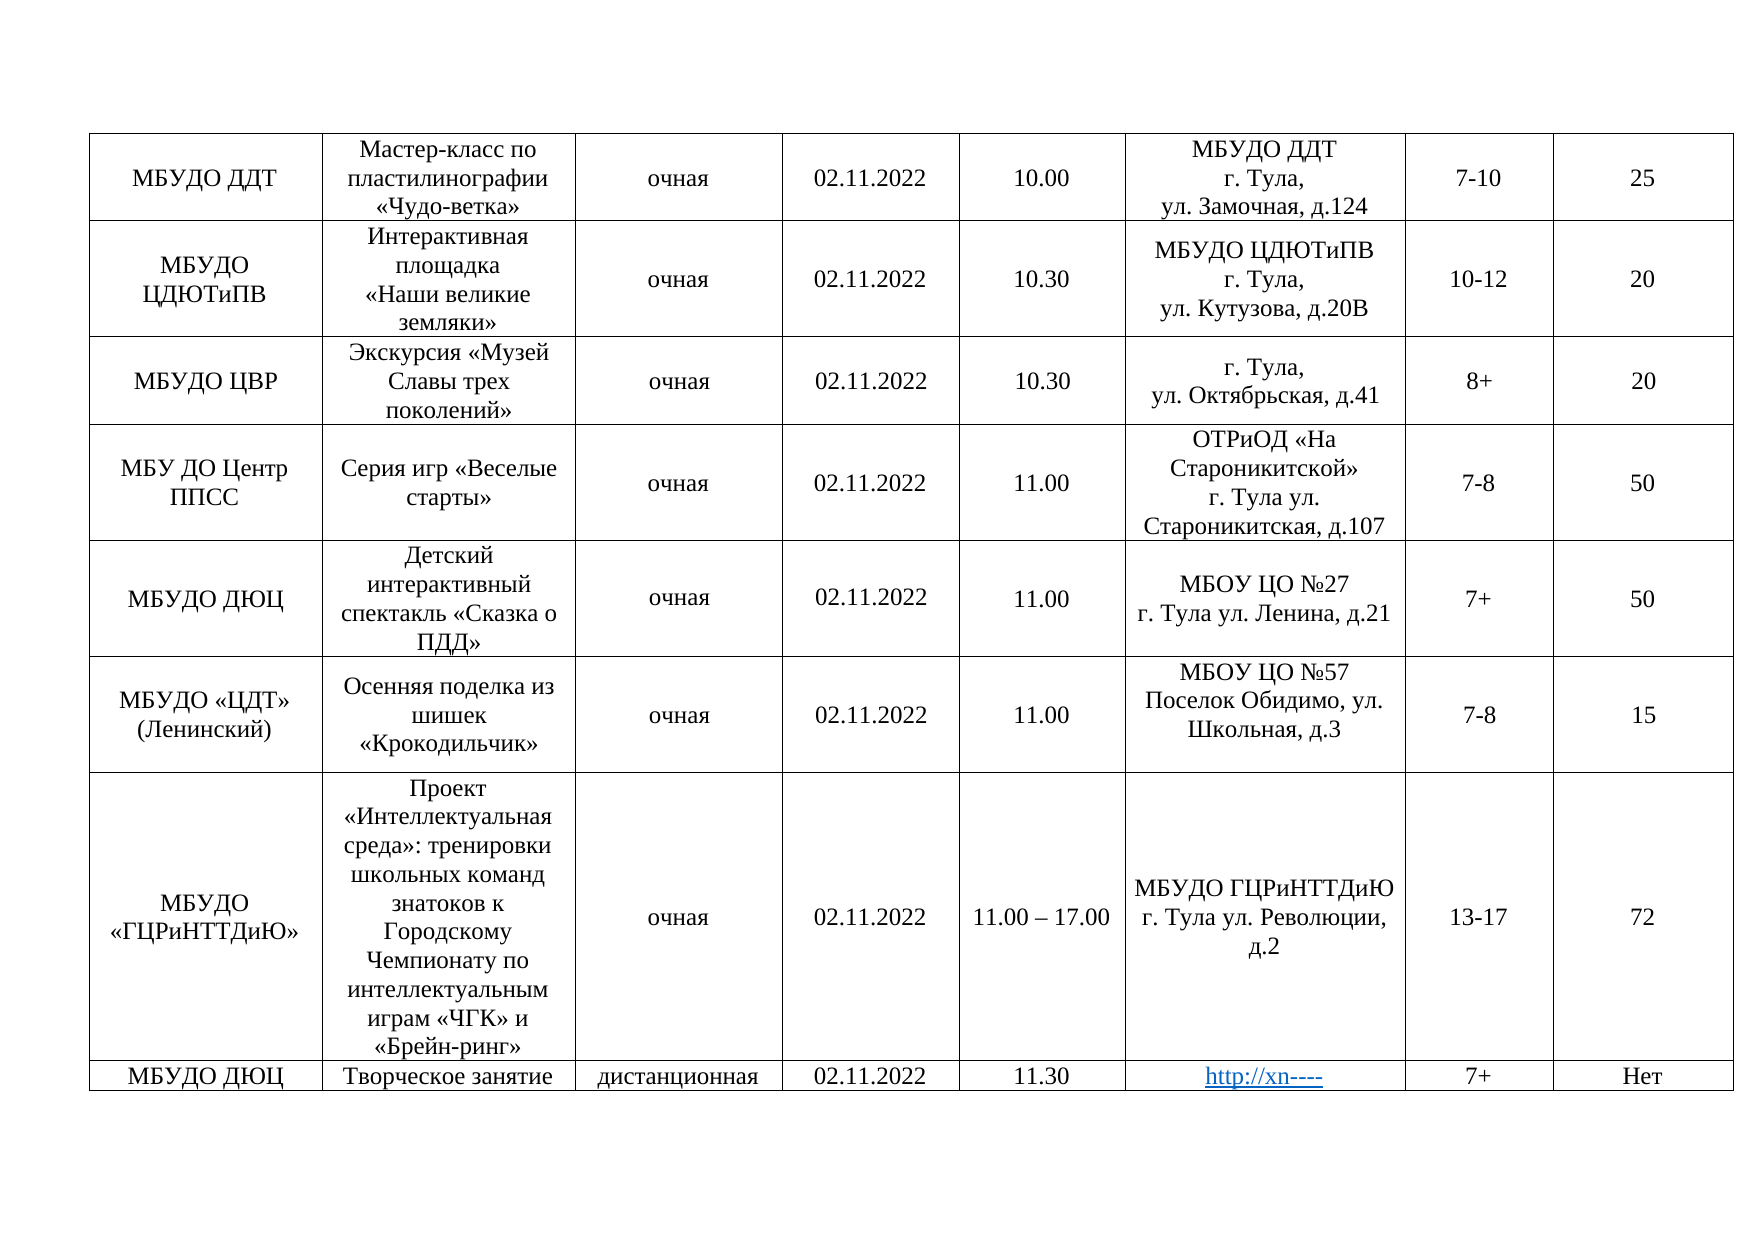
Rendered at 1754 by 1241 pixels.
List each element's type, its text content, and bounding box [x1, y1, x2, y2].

table_cell 72 [1554, 773, 1733, 1060]
table_cell Детский интерактивный спектакль «Сказка о ПДД» [323, 541, 575, 656]
table_cell 11.00 [960, 425, 1125, 539]
table_cell 02.11.2022 [783, 541, 959, 656]
table_cell очная [576, 134, 782, 220]
table_cell Интерактивная площадка «Наши великие земляки» [323, 221, 575, 336]
table_cell ОТРиОД «На Староникитской» г. Тула ул. Староникитская, д.107 [1126, 425, 1405, 539]
table_cell МБУДО «ЦДТ» (Ленинский) [90, 657, 322, 772]
table_cell 7+ [1406, 541, 1553, 656]
table_cell очная [576, 773, 782, 1060]
table_cell очная [576, 337, 782, 423]
table_cell 7-8 [1406, 657, 1553, 772]
table_cell МБУДО «ГЦРиНТТДиЮ» [90, 773, 322, 1060]
table_cell очная [576, 425, 782, 539]
table_cell МБУДО ДЮЦ [90, 1061, 322, 1090]
table_cell очная [576, 657, 782, 772]
table_cell 10-12 [1406, 221, 1553, 336]
table_cell Нет ограничения [1554, 1061, 1733, 1090]
table_cell 25 [1554, 134, 1733, 220]
table_cell 20 [1554, 221, 1733, 336]
table_cell МБУ ДО Центр ППСС [90, 425, 322, 539]
table_cell 10.30 [960, 337, 1125, 423]
table_cell МБУДО ЦДЮТиПВ [90, 221, 322, 336]
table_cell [1126, 1061, 1405, 1090]
table_cell очная [576, 541, 782, 656]
table_cell МБОУ ЦО №27 г. Тула ул. Ленина, д.21 [1126, 541, 1405, 656]
table_cell 50 [1554, 425, 1733, 539]
table_cell дистанционная [576, 1061, 782, 1090]
table_cell очная [576, 221, 782, 336]
table_cell 8+ [1406, 337, 1553, 423]
table_cell МБОУ ЦО №57 Поселок Обидимо, ул. Школьная, д.3 [1126, 657, 1405, 772]
table_cell 02.11.2022 [783, 221, 959, 336]
table_cell Проект «Интеллектуальная среда»: тренировки школьных команд знатоков к Городскому Чемпионату по интеллектуальным играм «ЧГК» и «Брейн-ринг» [323, 773, 575, 1060]
table_cell 20 [1554, 337, 1733, 423]
table_cell МБУДО ГЦРиНТТДиЮ г. Тула ул. Революции, д.2 [1126, 773, 1405, 1060]
table_cell 11.30 [960, 1061, 1125, 1090]
table_cell Мастер-класс по пластилинографии «Чудо-ветка» [323, 134, 575, 220]
table_cell 02.11.2022 [783, 773, 959, 1060]
table_cell 02.11.2022 [783, 337, 959, 423]
table_cell 7-10 [1406, 134, 1553, 220]
table_cell 02.11.2022 [783, 425, 959, 539]
table_cell МБУДО ДДТ г. Тула, ул. Замочная, д.124 [1126, 134, 1405, 220]
table_cell МБУДО ДДТ [90, 134, 322, 220]
table_cell 15 [1554, 657, 1733, 772]
table_cell 50 [1554, 541, 1733, 656]
table_cell 7+ [1406, 1061, 1553, 1090]
table_cell Осенняя поделка из шишек «Крокодильчик» [323, 657, 575, 772]
table_cell 02.11.2022 [783, 1061, 959, 1090]
table_cell 02.11.2022 [783, 134, 959, 220]
table_cell МБУДО ДЮЦ [90, 541, 322, 656]
table_cell Серия игр «Веселые старты» [323, 425, 575, 539]
table_cell г. Тула, ул. Октябрьская, д.41 [1126, 337, 1405, 423]
table_cell МБУДО ЦДЮТиПВ г. Тула, ул. Кутузова, д.20В [1126, 221, 1405, 336]
table_cell 13-17 [1406, 773, 1553, 1060]
table_cell 02.11.2022 [783, 657, 959, 772]
table_cell 7-8 [1406, 425, 1553, 539]
table_cell МБУДО ЦВР [90, 337, 322, 423]
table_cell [323, 1061, 575, 1090]
table_cell Экскурсия «Музей Славы трех поколений» [323, 337, 575, 423]
table_cell 11.00 – 17.00 [960, 773, 1125, 1060]
table_cell 11.00 [960, 541, 1125, 656]
table_cell 11.00 [960, 657, 1125, 772]
table_cell 10.00 [960, 134, 1125, 220]
table_cell 10.30 [960, 221, 1125, 336]
